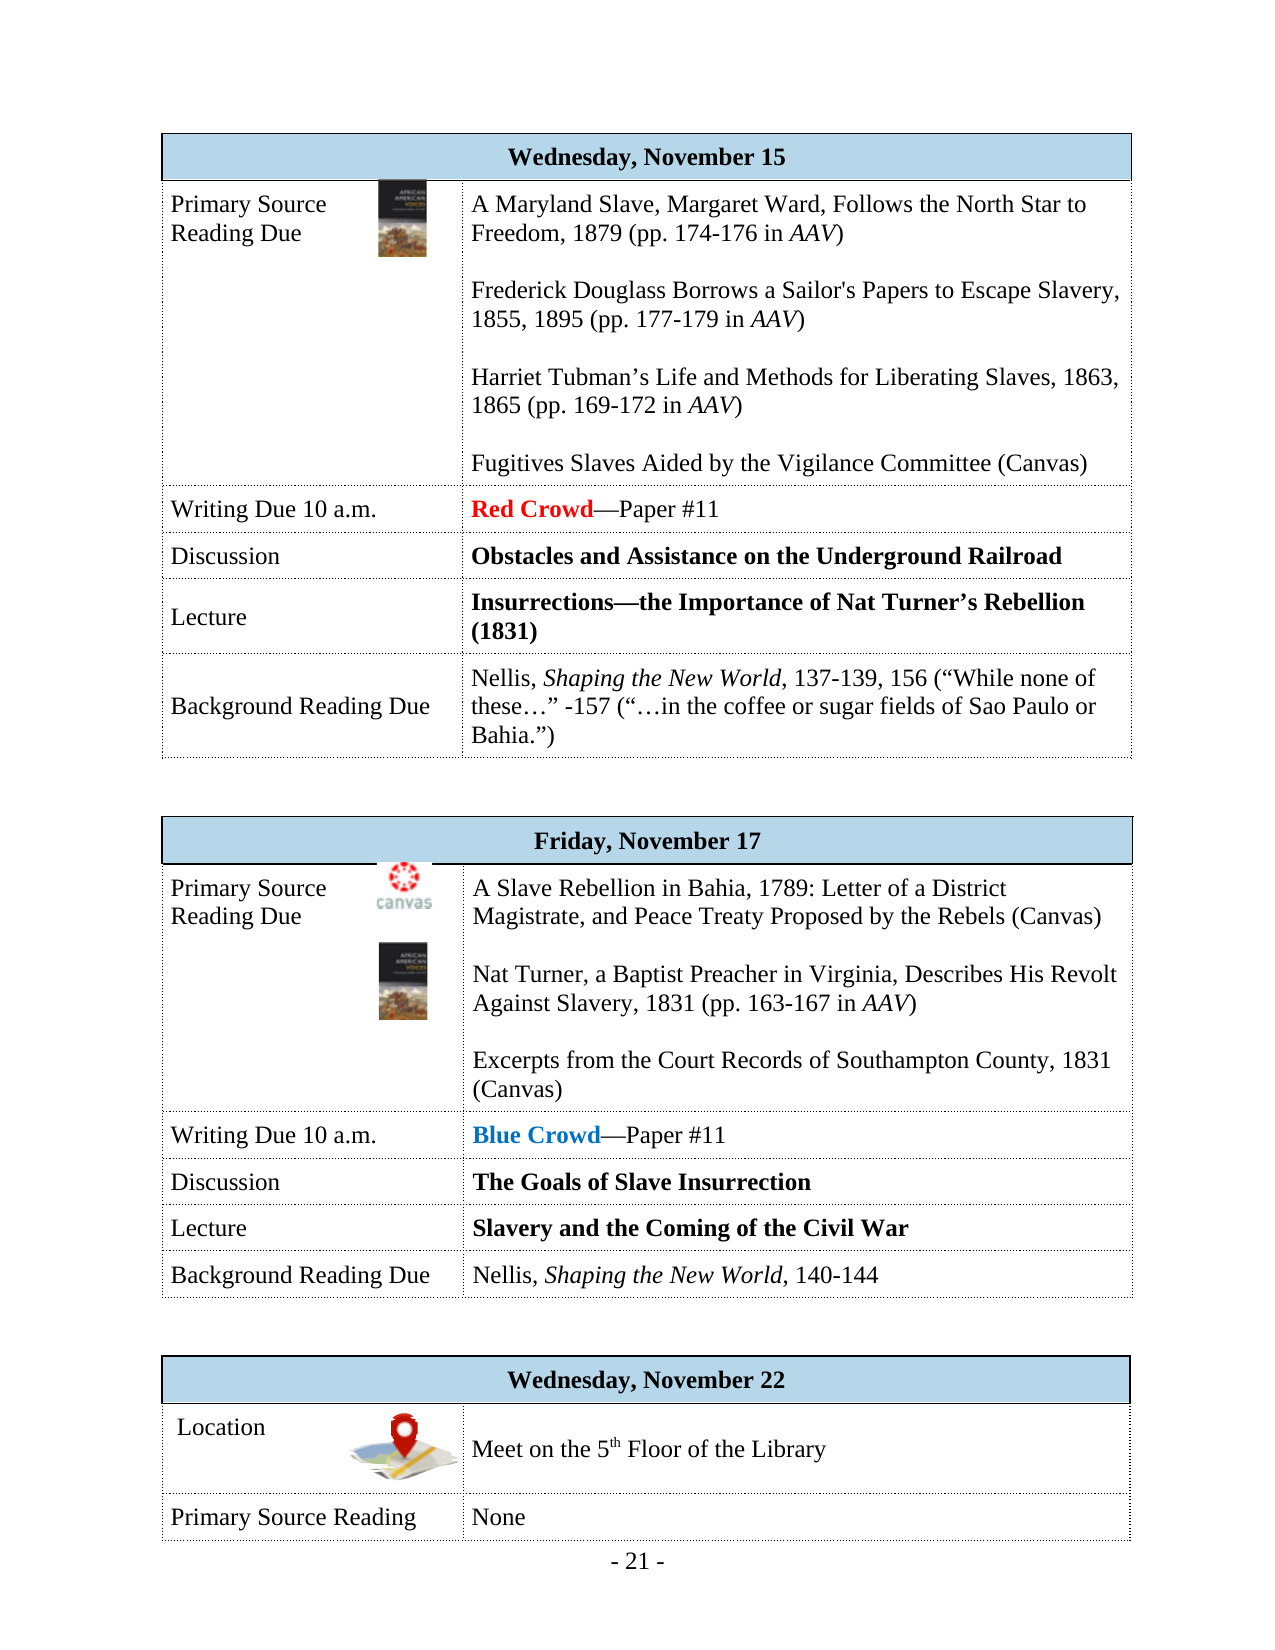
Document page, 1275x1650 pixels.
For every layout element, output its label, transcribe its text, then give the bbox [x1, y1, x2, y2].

table_cell Primary Source Reading Due [162, 181, 462, 485]
table_cell Red Crowd—Paper #11 [463, 485, 1131, 532]
table_cell Writing Due 10 a.m. [162, 1111, 464, 1157]
table_cell Lecture [162, 578, 462, 653]
table_cell Discussion [162, 1158, 464, 1204]
table_cell Writing Due 10 a.m. [162, 485, 462, 532]
table_cell Insurrections—the Importance of Nat Turner’s Rebellion (1831) [463, 578, 1131, 653]
table_cell Nellis, Shaping the New World, 137-139, 156 (“While none of these…” -157 (“…in the coffee or sugar fields of Sao Paulo or Bahia.”) [463, 653, 1131, 757]
table_cell Primary Source Reading Due [162, 864, 464, 1111]
table_cell Lecture [162, 1204, 464, 1250]
table_header Wednesday, November 22 [163, 1357, 1129, 1402]
table_cell Background Reading Due [162, 1250, 464, 1297]
table_cell Obstacles and Assistance on the Underground Railroad [463, 532, 1131, 578]
table_cell The Goals of Slave Insurrection [464, 1158, 1133, 1204]
table_cell Discussion [162, 532, 462, 578]
picture [376, 179, 427, 255]
table_header Wednesday, November 15 [163, 134, 1131, 179]
picture [377, 942, 428, 1018]
table_cell Blue Crowd—Paper #11 [464, 1111, 1133, 1157]
table_cell Location [162, 1404, 463, 1493]
table_header Friday, November 17 [163, 817, 1132, 863]
table_cell Slavery and the Coming of the Civil War [464, 1204, 1133, 1250]
table_cell A Slave Rebellion in Bahia, 1789: Letter of a District Magistrate, and Peace Treaty Proposed by the Rebels (Canvas) Nat Turner, a Baptist Preacher in Virginia, Describes His Revolt Against Slavery, 1831 (pp. 163-167 in AAV) Excerpts from the Court Records of Southampton County, 1831 (Canvas) [464, 864, 1133, 1111]
table_cell Meet on the 5th Floor of the Library [463, 1404, 1130, 1493]
table_cell Background Reading Due [162, 653, 462, 757]
table_cell Nellis, Shaping the New World, 140-144 [464, 1250, 1133, 1297]
picture [376, 862, 433, 909]
picture [348, 1413, 460, 1482]
table_cell None [463, 1493, 1130, 1539]
table_cell A Maryland Slave, Margaret Ward, Follows the North Star to Freedom, 1879 (pp. 174-176 in AAV) Frederick Douglass Borrows a Sailor's Papers to Escape Slavery, 1855, 1895 (pp. 177-179 in AAV) Harriet Tubman’s Life and Methods for Liberating Slaves, 1863, 1865 (pp. 169-172 in AAV) Fugitives Slaves Aided by the Vigilance Committee (Canvas) [463, 180, 1131, 485]
table_cell Primary Source Reading Due / Writing Due [162, 1493, 463, 1539]
